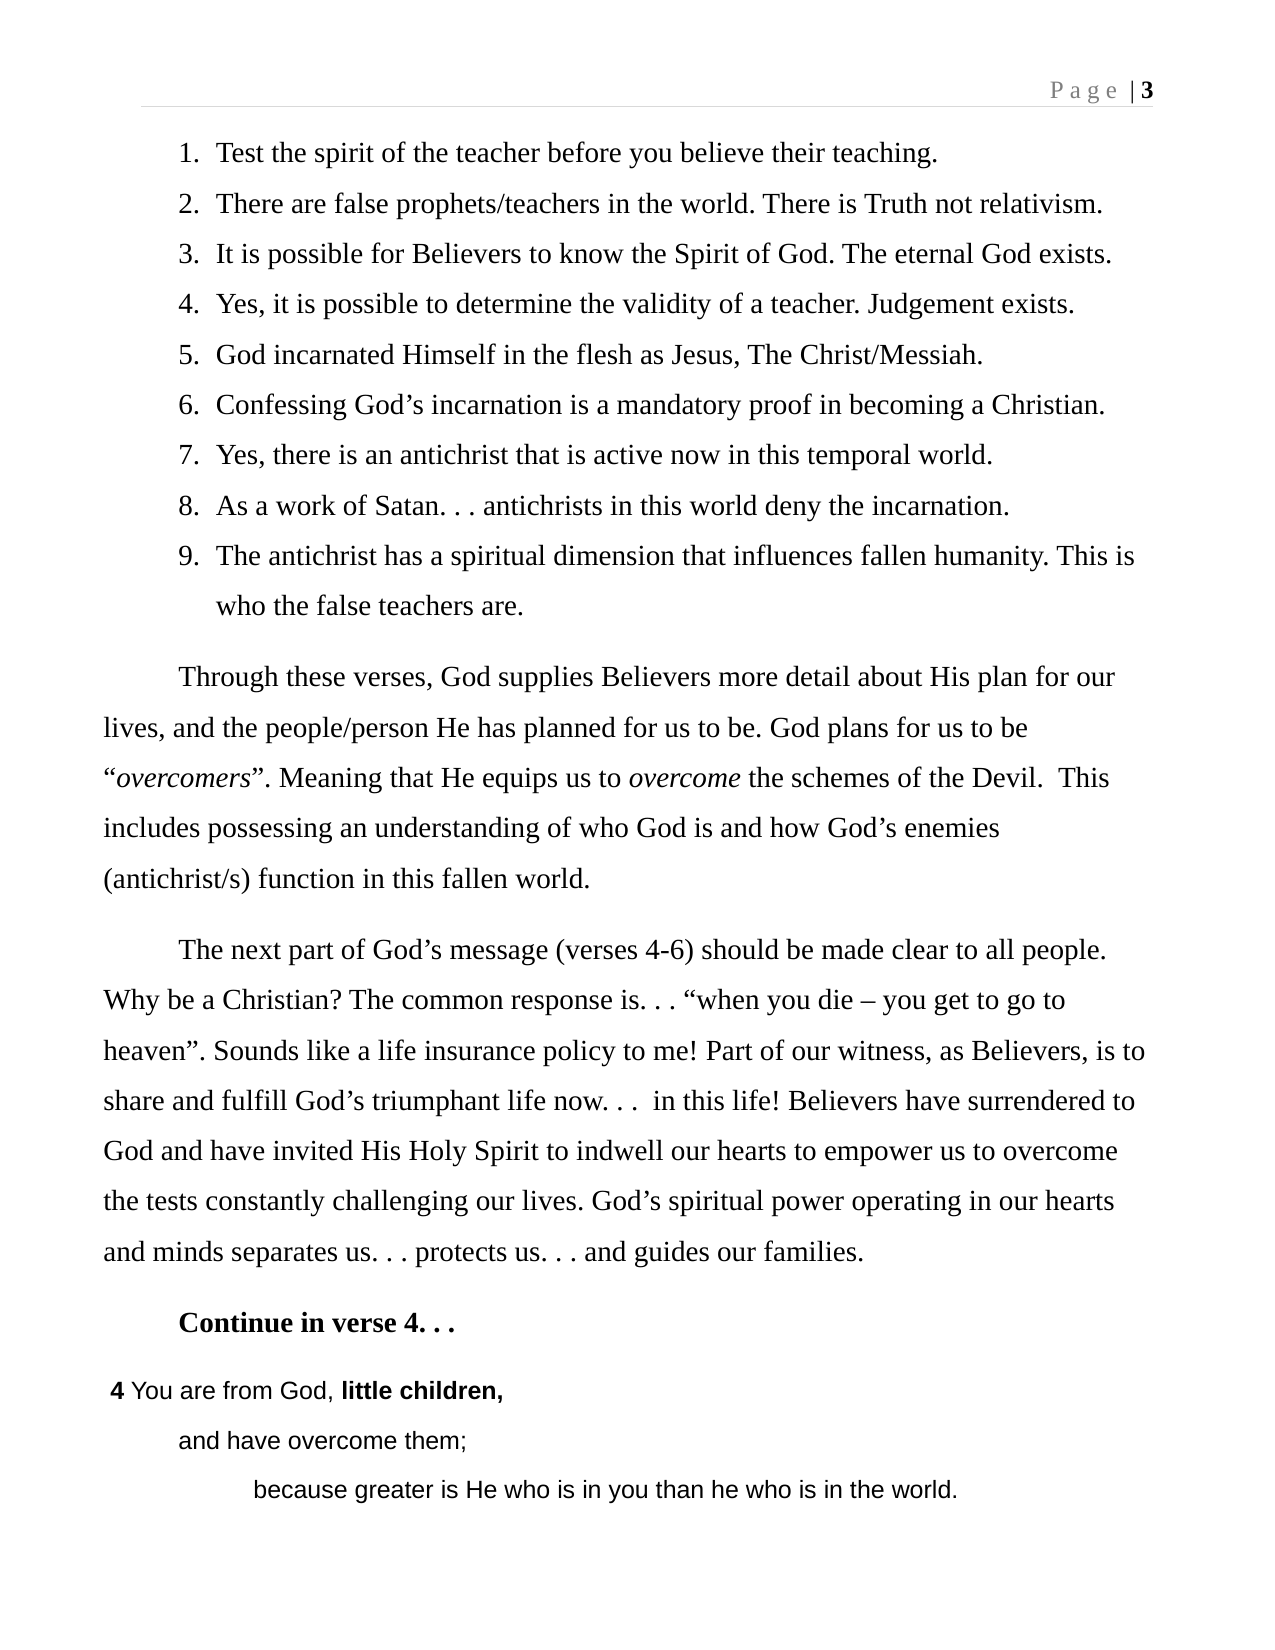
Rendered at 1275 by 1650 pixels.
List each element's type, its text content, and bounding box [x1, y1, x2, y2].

list Confessing God’s incarnation is a mandatory proof in becoming a Christian. [178, 387, 1153, 421]
list The antichrist has a spiritual dimension that influences fallen humanity. This is who the false teachers are. [178, 538, 1153, 622]
list Yes, there is an antichrist that is active now in this temporal world. [178, 437, 1153, 471]
list There are false prophets/teachers in the world. There is Truth not relativism. [178, 186, 1153, 219]
text because greater is He who is in you than he who is in the world. [178, 1475, 1153, 1504]
list Test the spirit of the teacher before you believe their teaching. [178, 136, 1153, 169]
text 4 You are from God, little children, [103, 1376, 1153, 1405]
text The next part of God’s message (verses 4-6) should be made clear to all people. Why be a Christian? The common response is. . . “when you die – you get to go to heaven”. Sounds like a life insurance policy to me! Part of our witness, as Believers, is to share and fulfill God’s triumphant life now. . . in this life! Believers have surrendered to God and have invited His Holy Spirit to indwell our hearts to empower us to overcome the tests constantly challenging our lives. God’s spiritual power operating in our hearts and minds separates us. . . protects us. . . and guides our families. [103, 932, 1153, 1267]
text Through these verses, God supplies Believers more detail about His plan for our lives, and the people/person He has planned for us to be. God plans for us to be “overcomers”. Meaning that He equips us to overcome the schemes of the Devil. This includes possessing an understanding of who God is and how God’s enemies (antichrist/s) function in this fallen world. [103, 659, 1153, 894]
text Continue in verse 4. . . [103, 1305, 1153, 1338]
list It is possible for Believers to know the Spirit of God. The eternal God exists. [178, 236, 1153, 270]
text and have overcome them; [103, 1426, 1153, 1454]
list As a work of Satan. . . antichrists in this world deny the incarnation. [178, 488, 1153, 521]
list Yes, it is possible to determine the validity of a teacher. Judgement exists. [178, 287, 1153, 320]
list God incarnated Himself in the flesh as Jesus, The Christ/Messiah. [178, 337, 1153, 370]
